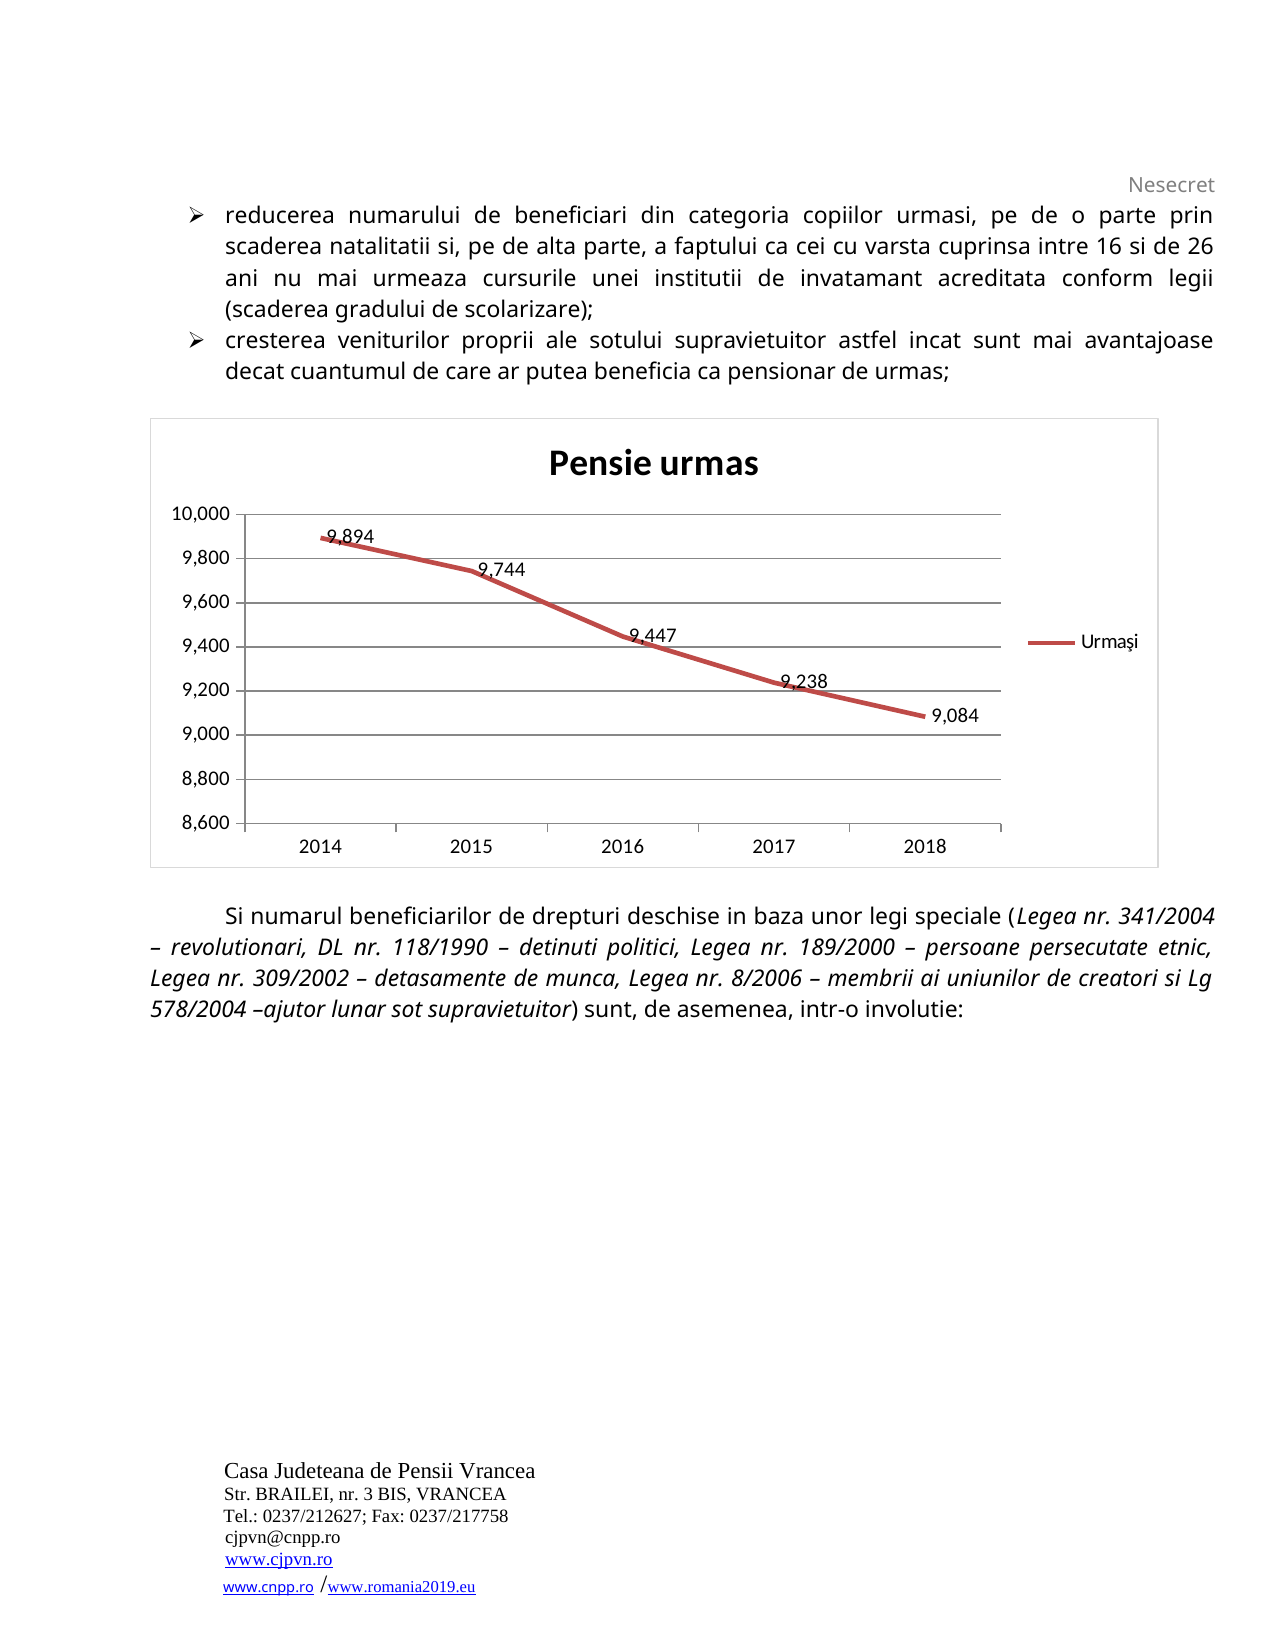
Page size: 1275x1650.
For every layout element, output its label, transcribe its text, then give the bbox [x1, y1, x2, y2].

list cresterea veniturilor proprii ale sotului supravietuitor astfel incat sunt mai avantajoase decat cuantumul de care ar putea beneficia ca pensionar de urmas; [187, 324, 1215, 387]
list reducerea numarului de beneficiari din categoria copiilor urmasi, pe de o parte prin scaderea natalitatii si, pe de alta parte, a faptului ca cei cu varsta cuprinsa intre 16 si de 26 ani nu mai urmeaza cursurile unei institutii de invatamant acreditata conform legii (scaderea gradului de scolarizare); [187, 199, 1215, 324]
text Si numarul beneficiarilor de drepturi deschise in baza unor legi speciale (Legea nr. 341/2004 – revolutionari, DL nr. 118/1990 – detinuti politici, Legea nr. 189/2000 – persoane persecutate etnic, Legea nr. 309/2002 – detasamente de munca, Legea nr. 8/2006 – membrii ai uniunilor de creatori si Lg 578/2004 –ajutor lunar sot supravietuitor) sunt, de asemenea, intr-o involutie: [150, 900, 1215, 1025]
